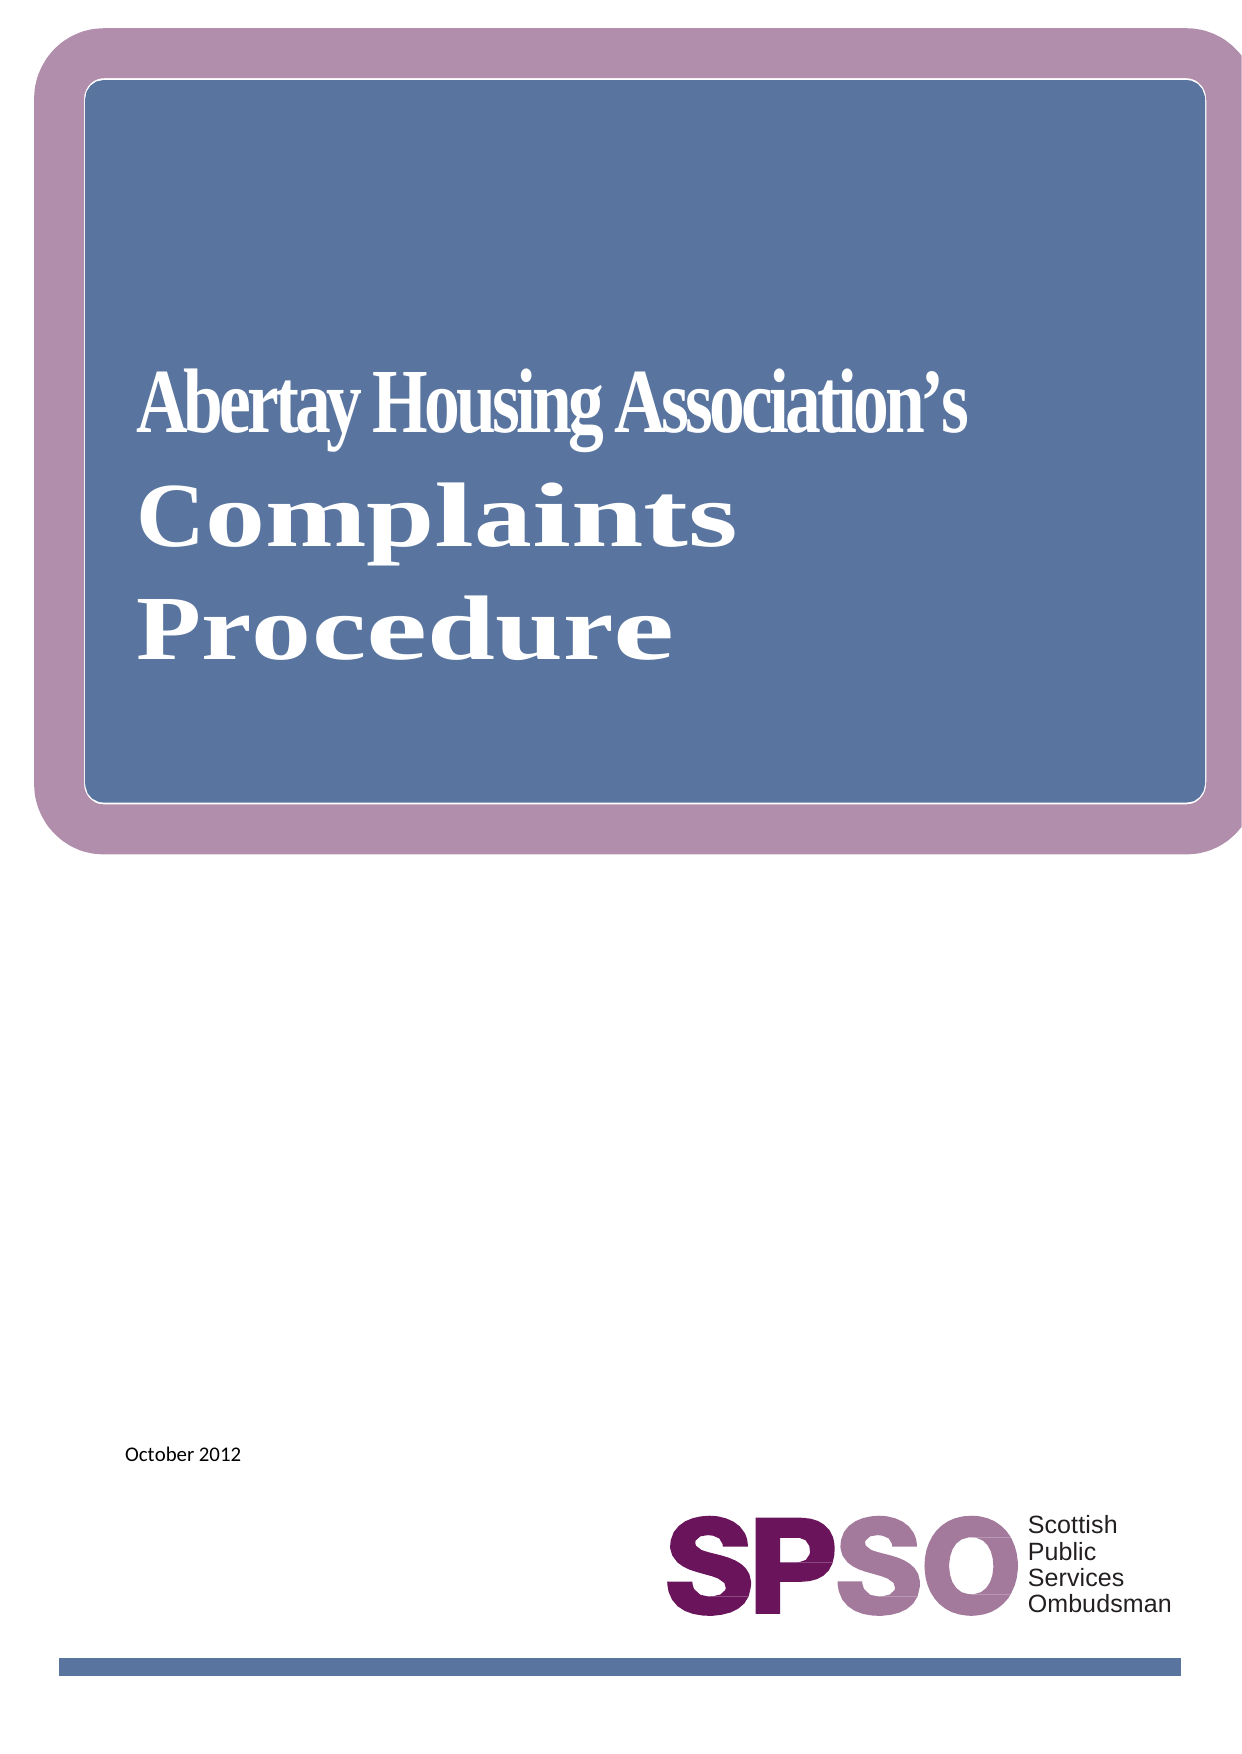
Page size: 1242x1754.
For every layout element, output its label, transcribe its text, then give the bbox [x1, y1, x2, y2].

text October 2012 [125, 1444, 1185, 1465]
text Abertay Housing Association’s [136, 359, 1187, 453]
text Scottish Public Services Ombudsman [1028, 1513, 1180, 1618]
text Procedure [136, 574, 1187, 679]
text Complaints [136, 461, 1187, 566]
